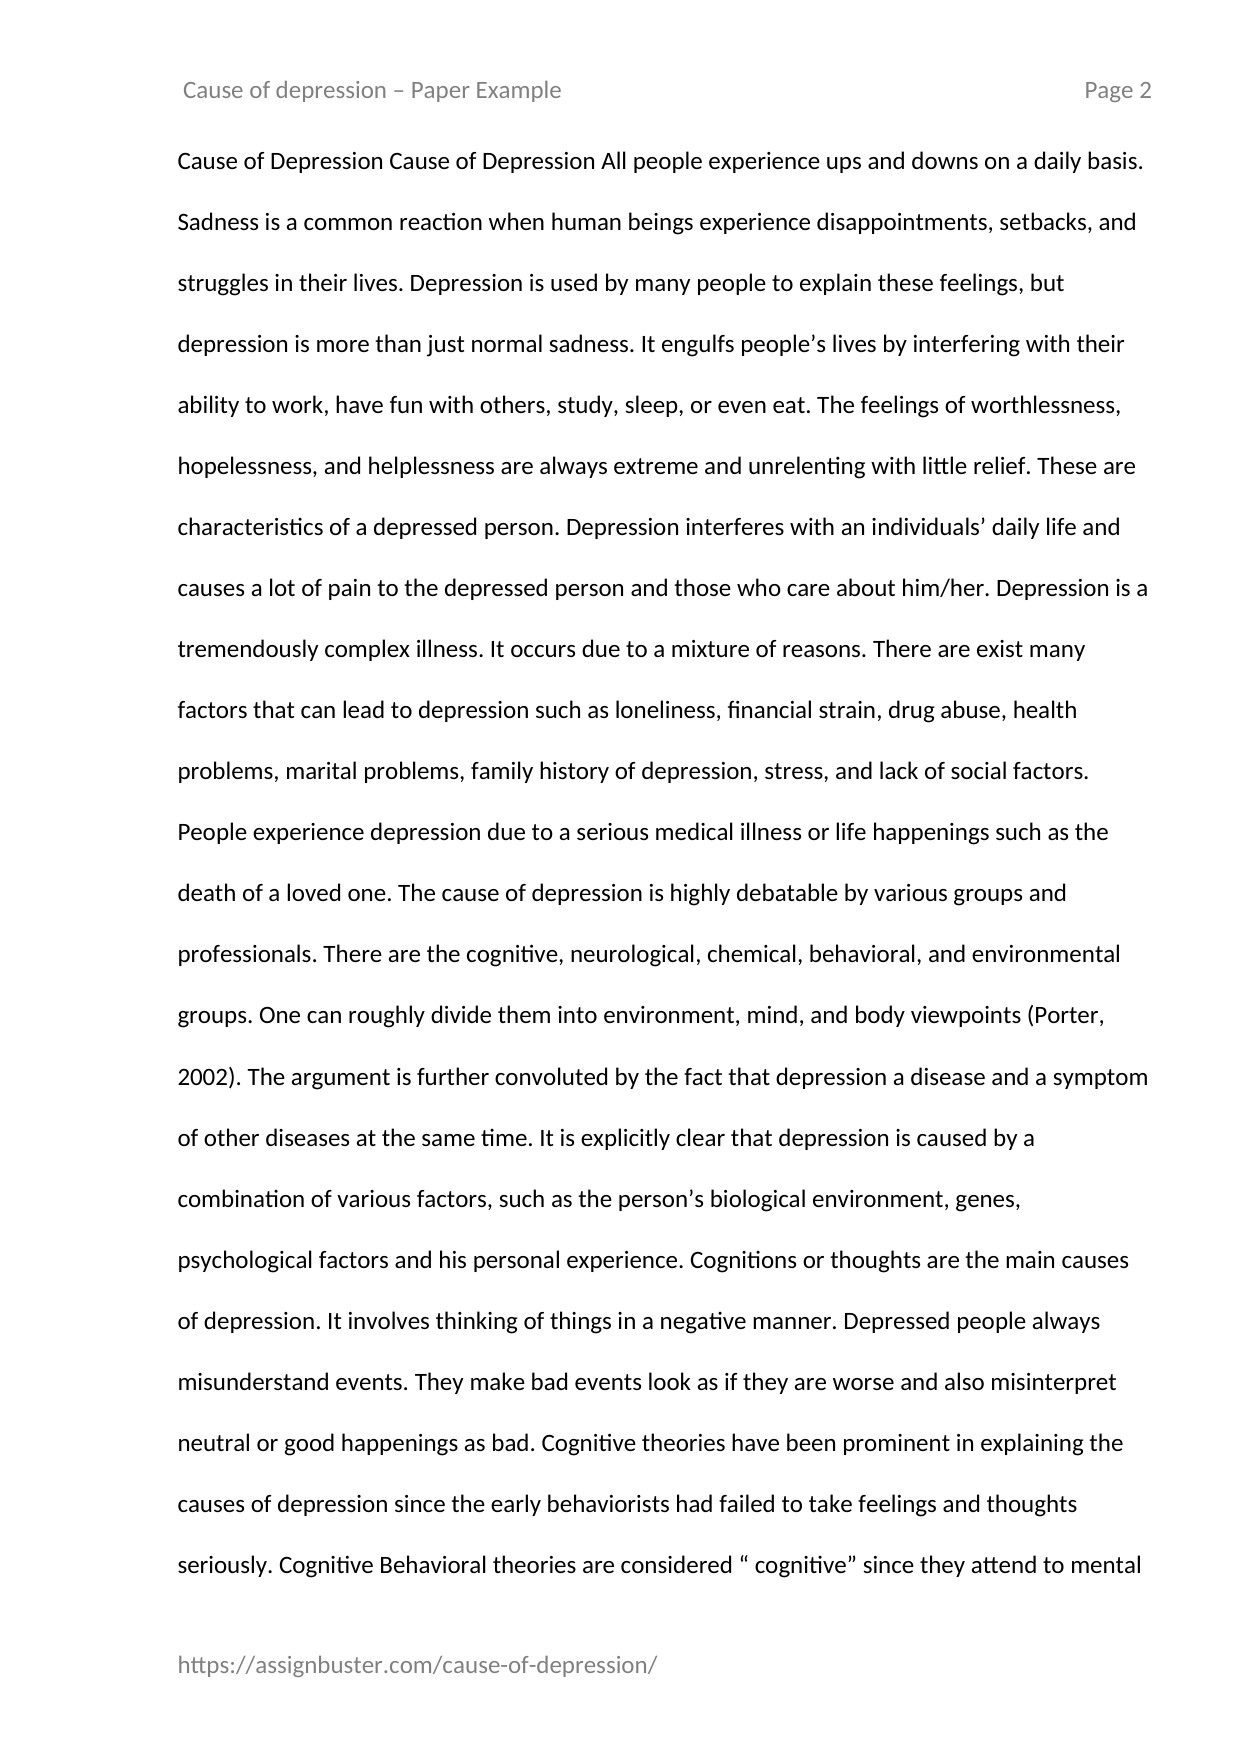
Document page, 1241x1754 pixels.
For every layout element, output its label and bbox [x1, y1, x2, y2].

text [177, 145, 1152, 1579]
